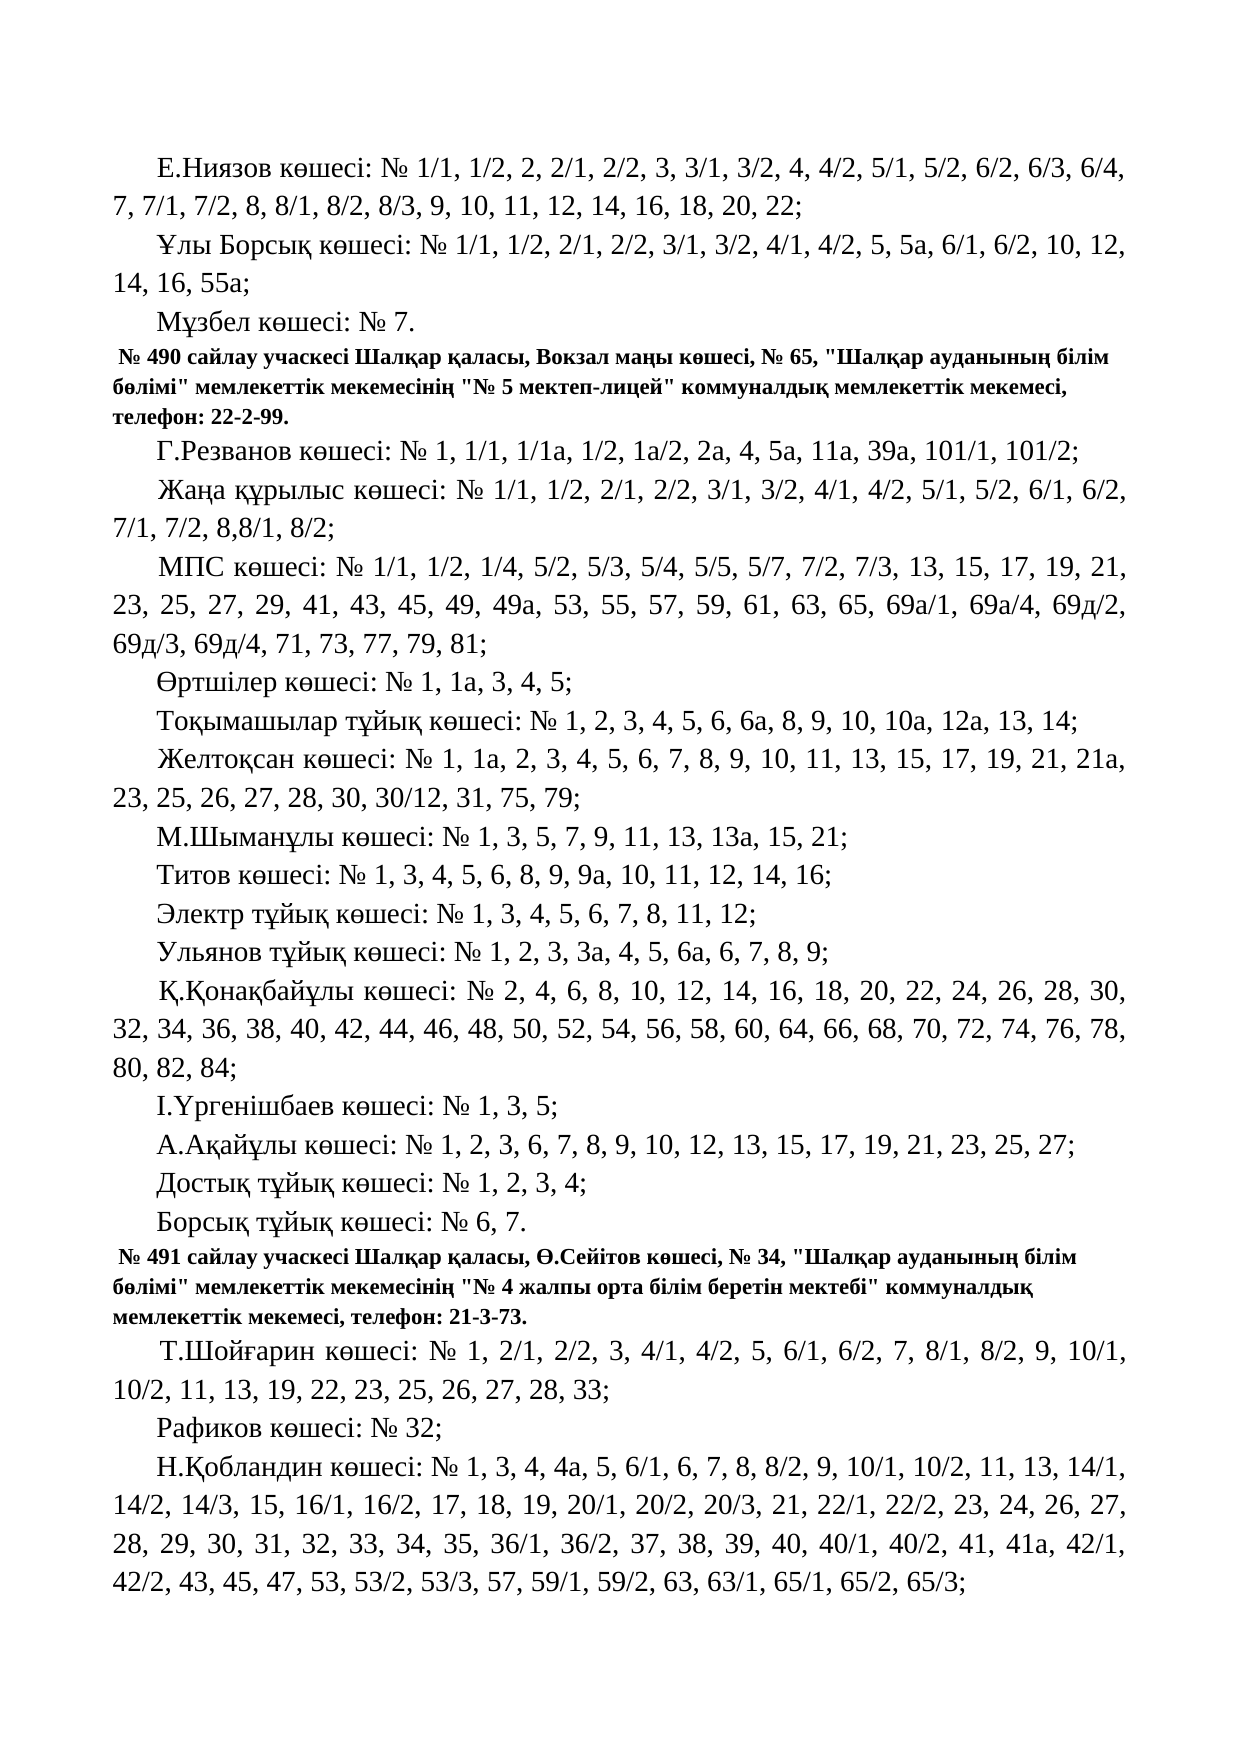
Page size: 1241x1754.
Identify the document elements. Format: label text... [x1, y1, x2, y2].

text № 490 сайлау учаскесі Шалқар қаласы, Вокзал маңы көшесі, № 65, "Шалқар ауданының білім бөлімі" мемлекеттік мекемесінің "№ 5 мектеп-лицей" коммуналдық мемлекеттік мекемесі, телефон: 22-2-99. [112, 343, 1128, 429]
text Мұзбел көшесі: № 7. [112, 304, 1128, 338]
text А.Ақайұлы көшесі: № 1, 2, 3, 6, 7, 8, 9, 10, 12, 13, 15, 17, 19, 21, 23, 25, 27; [112, 1127, 1128, 1161]
text М.Шыманұлы көшесі: № 1, 3, 5, 7, 9, 11, 13, 13а, 15, 21; [112, 819, 1128, 852]
text Ульянов тұйық көшесі: № 1, 2, 3, 3а, 4, 5, 6а, 6, 7, 8, 9; [112, 934, 1128, 968]
text Электр тұйық көшесі: № 1, 3, 4, 5, 6, 7, 8, 11, 12; [112, 896, 1128, 929]
text Т.Шойғарин көшесі: № 1, 2/1, 2/2, 3, 4/1, 4/2, 5, 6/1, 6/2, 7, 8/1, 8/2, 9, 10/1, 10/2, 11, 13, 19, 22, 23, 25, 26, 27, 28, 33; [112, 1333, 1128, 1405]
text № 491 сайлау учаскесі Шалқар қаласы, Ө.Сейітов көшесі, № 34, "Шалқар ауданының білім бөлімі" мемлекеттік мекемесінің "№ 4 жалпы орта білім беретін мектебі" коммуналдық мемлекеттік мекемесі, телефон: 21-3-73. [112, 1243, 1128, 1329]
text Титов көшесі: № 1, 3, 4, 5, 6, 8, 9, 9а, 10, 11, 12, 14, 16; [112, 857, 1128, 891]
text Ұлы Борсық көшесі: № 1/1, 1/2, 2/1, 2/2, 3/1, 3/2, 4/1, 4/2, 5, 5а, 6/1, 6/2, 10, 12, 14, 16, 55а; [112, 227, 1128, 299]
text Борсық тұйық көшесі: № 6, 7. [112, 1204, 1128, 1238]
text МПС көшесі: № 1/1, 1/2, 1/4, 5/2, 5/3, 5/4, 5/5, 5/7, 7/2, 7/3, 13, 15, 17, 19, 21, 23, 25, 27, 29, 41, 43, 45, 49, 49а, 53, 55, 57, 59, 61, 63, 65, 69а/1, 69а/4, 69д/2, 69д/3, 69д/4, 71, 73, 77, 79, 81; [112, 549, 1128, 659]
text Г.Резванов көшесі: № 1, 1/1, 1/1а, 1/2, 1а/2, 2а, 4, 5а, 11а, 39а, 101/1, 101/2; [112, 433, 1128, 467]
text Достық тұйық көшесі: № 1, 2, 3, 4; [112, 1166, 1128, 1199]
text Жаңа құрылыс көшесі: № 1/1, 1/2, 2/1, 2/2, 3/1, 3/2, 4/1, 4/2, 5/1, 5/2, 6/1, 6/2, 7/1, 7/2, 8,8/1, 8/2; [112, 472, 1128, 544]
text Өртшілер көшесі: № 1, 1а, 3, 4, 5; [112, 664, 1128, 698]
text Н.Қобландин көшесі: № 1, 3, 4, 4а, 5, 6/1, 6, 7, 8, 8/2, 9, 10/1, 10/2, 11, 13, 14/1, 14/2, 14/3, 15, 16/1, 16/2, 17, 18, 19, 20/1, 20/2, 20/3, 21, 22/1, 22/2, 23, 24, 26, 27, 28, 29, 30, 31, 32, 33, 34, 35, 36/1, 36/2, 37, 38, 39, 40, 40/1, 40/2, 41, 41а, 42/1, 42/2, 43, 45, 47, 53, 53/2, 53/3, 57, 59/1, 59/2, 63, 63/1, 65/1, 65/2, 65/3; [112, 1449, 1128, 1598]
text І.Үргенішбаев көшесі: № 1, 3, 5; [112, 1088, 1128, 1122]
text Рафиков көшесі: № 32; [112, 1410, 1128, 1444]
text Тоқымашылар тұйық көшесі: № 1, 2, 3, 4, 5, 6, 6а, 8, 9, 10, 10а, 12а, 13, 14; [112, 703, 1128, 737]
text Желтоқсан көшесі: № 1, 1а, 2, 3, 4, 5, 6, 7, 8, 9, 10, 11, 13, 15, 17, 19, 21, 21а, 23, 25, 26, 27, 28, 30, 30/12, 31, 75, 79; [112, 742, 1128, 814]
text Е.Ниязов көшесі: № 1/1, 1/2, 2, 2/1, 2/2, 3, 3/1, 3/2, 4, 4/2, 5/1, 5/2, 6/2, 6/3, 6/4, 7, 7/1, 7/2, 8, 8/1, 8/2, 8/3, 9, 10, 11, 12, 14, 16, 18, 20, 22; [112, 150, 1128, 222]
text Қ.Қонақбайұлы көшесі: № 2, 4, 6, 8, 10, 12, 14, 16, 18, 20, 22, 24, 26, 28, 30, 32, 34, 36, 38, 40, 42, 44, 46, 48, 50, 52, 54, 56, 58, 60, 64, 66, 68, 70, 72, 74, 76, 78, 80, 82, 84; [112, 973, 1128, 1083]
